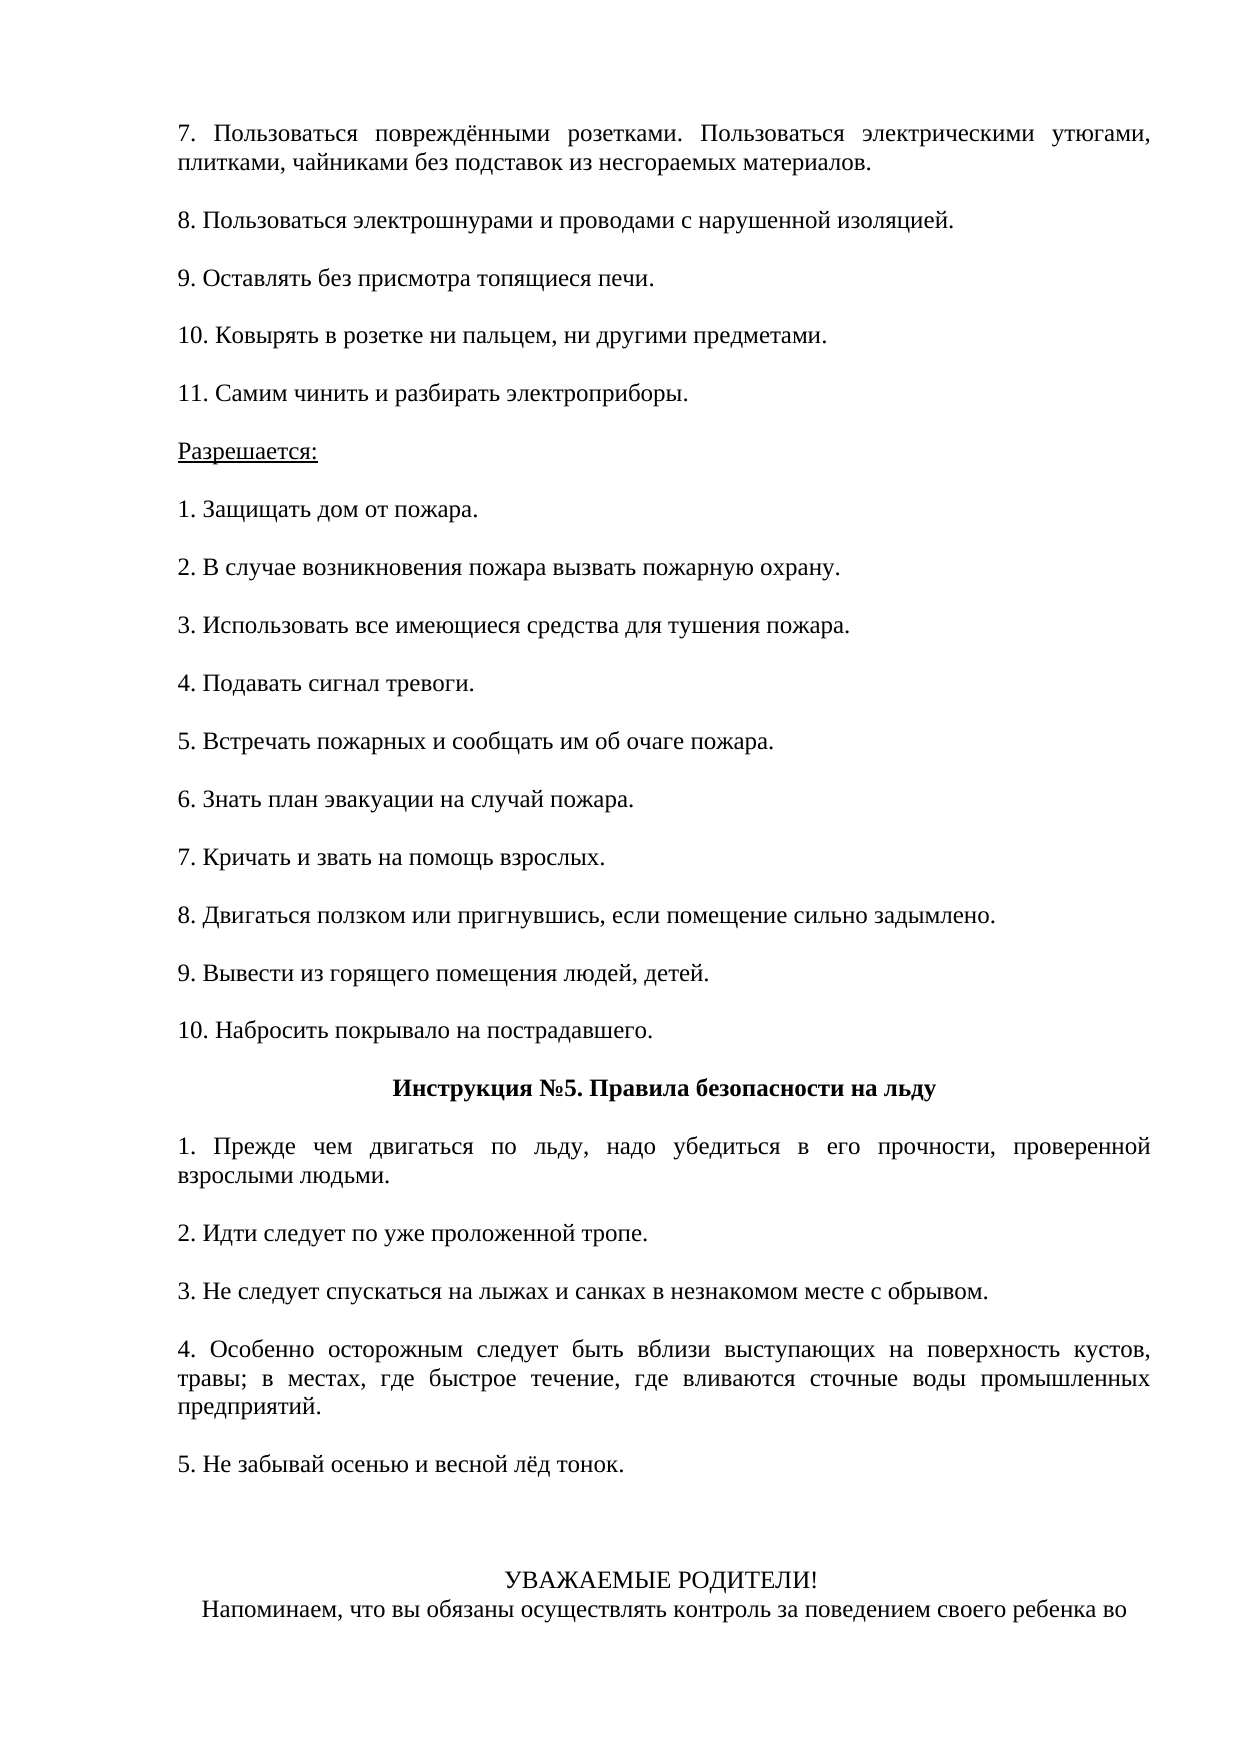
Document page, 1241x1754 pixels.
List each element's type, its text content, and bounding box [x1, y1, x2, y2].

text 2. Идти следует по уже проложенной тропе. [177, 1218, 1152, 1247]
text 5. Не забывай осенью и весной лёд тонок. [177, 1449, 1152, 1478]
text Разрешается: [177, 436, 1152, 465]
text 4. Подавать сигнал тревоги. [177, 668, 1152, 697]
text 7. Пользоваться повреждёнными розетками. Пользоваться электрическими утюгами, плитками, чайниками без подставок из несгораемых материалов. [177, 118, 1152, 176]
text 3. Использовать все имеющиеся средства для тушения пожара. [177, 610, 1152, 639]
text 1. Защищать дом от пожара. [177, 494, 1152, 523]
text 10. Набросить покрывало на пострадавшего. [177, 1016, 1152, 1044]
text 4. Особенно осторожным следует быть вблизи выступающих на поверхность кустов, травы; в местах, где быстрое течение, где вливаются сточные воды промышленных предприятий. [177, 1334, 1152, 1420]
text 6. Знать план эвакуации на случай пожара. [177, 784, 1152, 813]
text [177, 1565, 1152, 1623]
text 11. Самим чинить и разбирать электроприборы. [177, 378, 1152, 407]
text 7. Кричать и звать на помощь взрослых. [177, 842, 1152, 871]
text 2. В случае возникновения пожара вызвать пожарную охрану. [177, 552, 1152, 581]
text 5. Встречать пожарных и сообщать им об очаге пожара. [177, 726, 1152, 755]
text 9. Вывести из горящего помещения людей, детей. [177, 958, 1152, 986]
text 3. Не следует спускаться на лыжах и санках в незнакомом месте с обрывом. [177, 1276, 1152, 1305]
text 1. Прежде чем двигаться по льду, надо убедиться в его прочности, проверенной взрослыми людьми. [177, 1131, 1152, 1189]
text 9. Оставлять без присмотра топящиеся печи. [177, 263, 1152, 291]
text 8. Двигаться ползком или пригнувшись, если помещение сильно задымлено. [177, 900, 1152, 928]
text 10. Ковырять в розетке ни пальцем, ни другими предметами. [177, 321, 1152, 349]
text Инструкция №5. Правила безопасности на льду [177, 1073, 1152, 1102]
text 8. Пользоваться электрошнурами и проводами с нарушенной изоляцией. [177, 205, 1152, 233]
